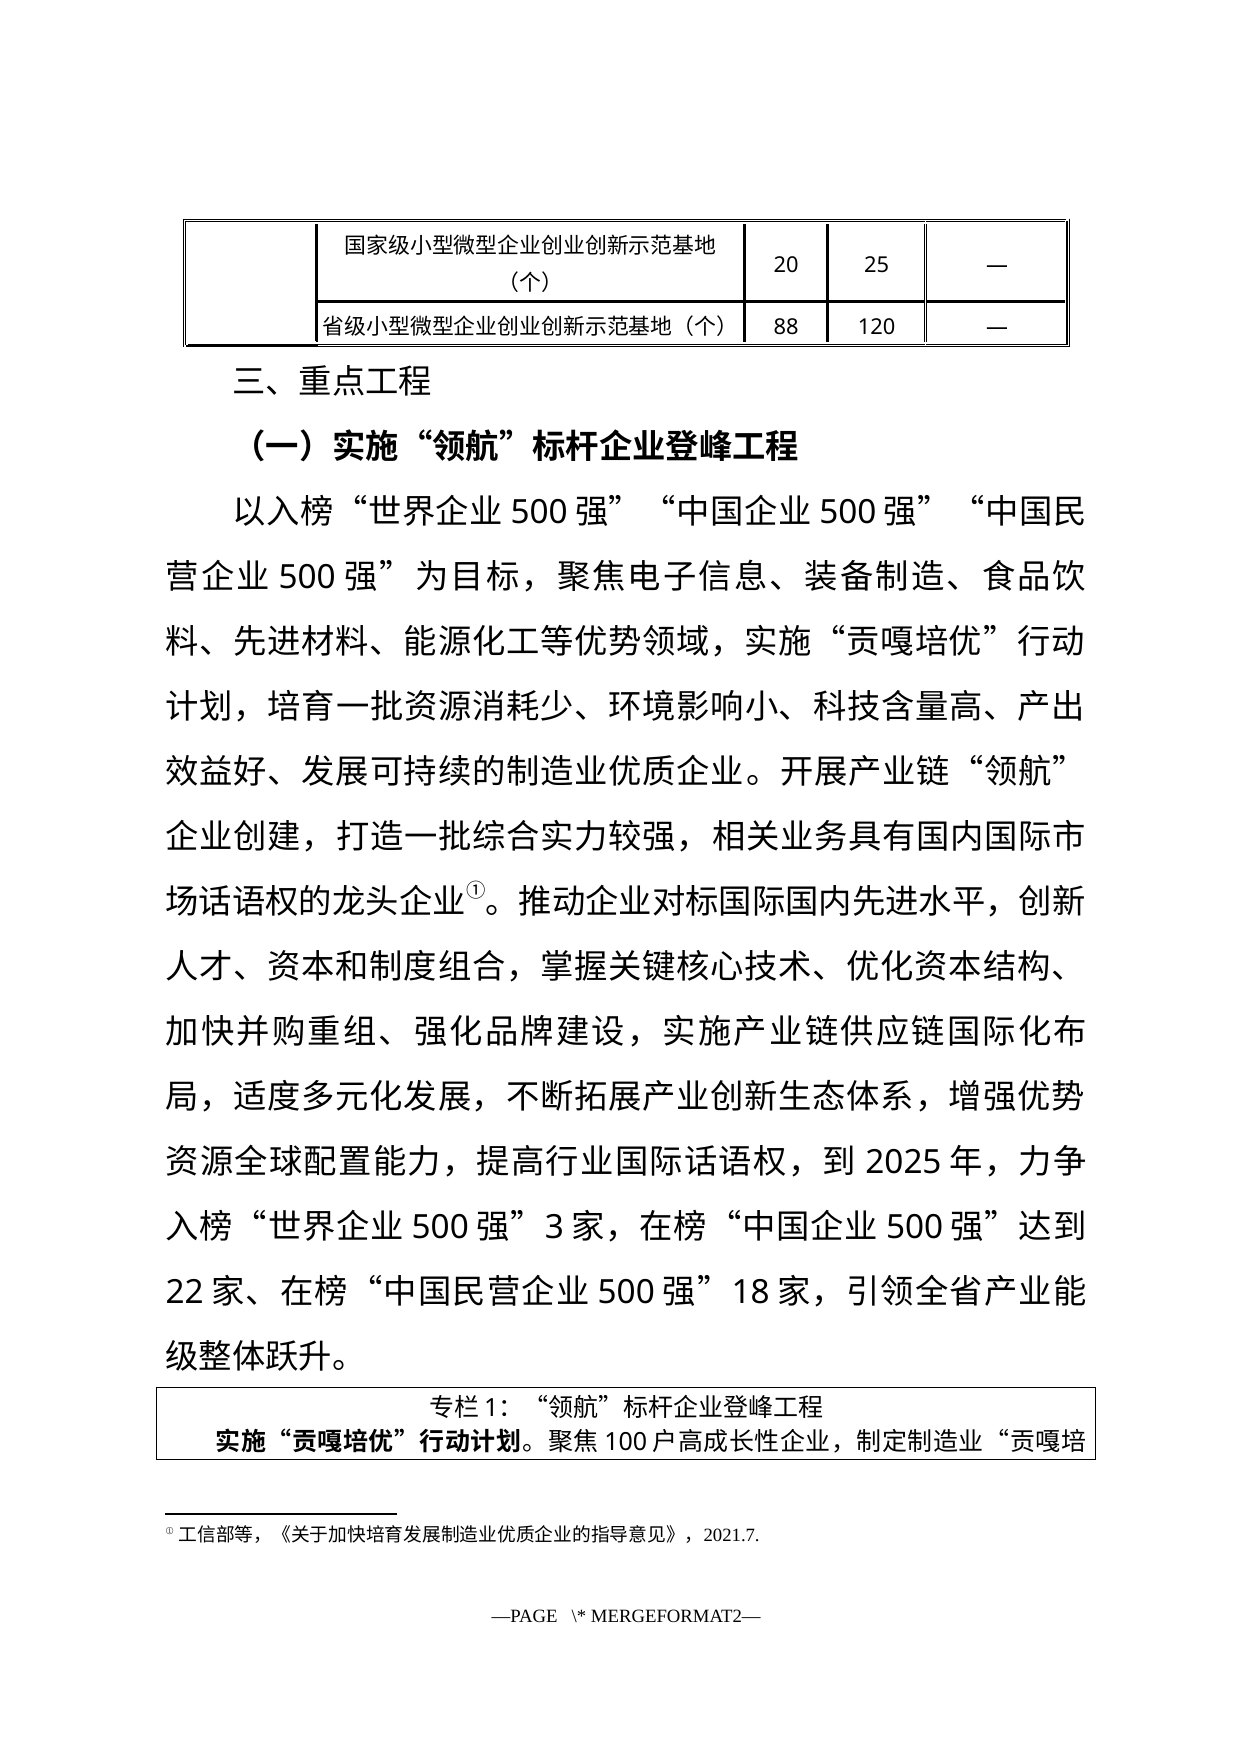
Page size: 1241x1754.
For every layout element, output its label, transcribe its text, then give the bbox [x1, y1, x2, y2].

text 以入榜“世界企业500强”“中国企业500强”“中国民营企业500强”为目标，聚焦电子信息、装备制造、食品饮料、先进材料、能源化工等优势领域，实施“贡嘎培优”行动计划，培育一批资源消耗少、环境影响小、科技含量高、产出效益好、发展可持续的制造业优质企业。开展产业链“领航”企业创建，打造一批综合实力较强，相关业务具有国内国际市场话语权的龙头企业。推动企业对标国际国内先进水平，创新人才、资本和制度组合，掌握关键核心技术、优化资本结构、加快并购重组、强化品牌建设，实施产业链供应链国际化布局，适度多元化发展，不断拓展产业创新生态体系，增强优势资源全球配置能力，提高行业国际话语权，到2025年，力争入榜“世界企业500强”3家，在榜“中国企业500强”达到22家、在榜“中国民营企业500强”18家，引领全省产业能级整体跃升。 [165, 477, 1087, 1387]
text （一）实施“领航”标杆企业登峰工程 [165, 412, 1087, 477]
table_cell 国家级小型微型企业创业创新示范基地（个） [316, 222, 744, 300]
table_cell 25 [827, 222, 926, 300]
table_cell 20 [744, 222, 827, 300]
table_cell — [926, 219, 1068, 300]
text 专栏1：“领航”标杆企业登峰工程 [157, 1388, 1095, 1420]
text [157, 1420, 1095, 1459]
table_cell 120 [827, 303, 926, 344]
table_cell 88 [744, 303, 827, 344]
text 三、重点工程 [165, 347, 1087, 412]
table_cell 省级小型微型企业创业创新示范基地（个） [316, 303, 744, 344]
table_cell — [926, 300, 1066, 344]
